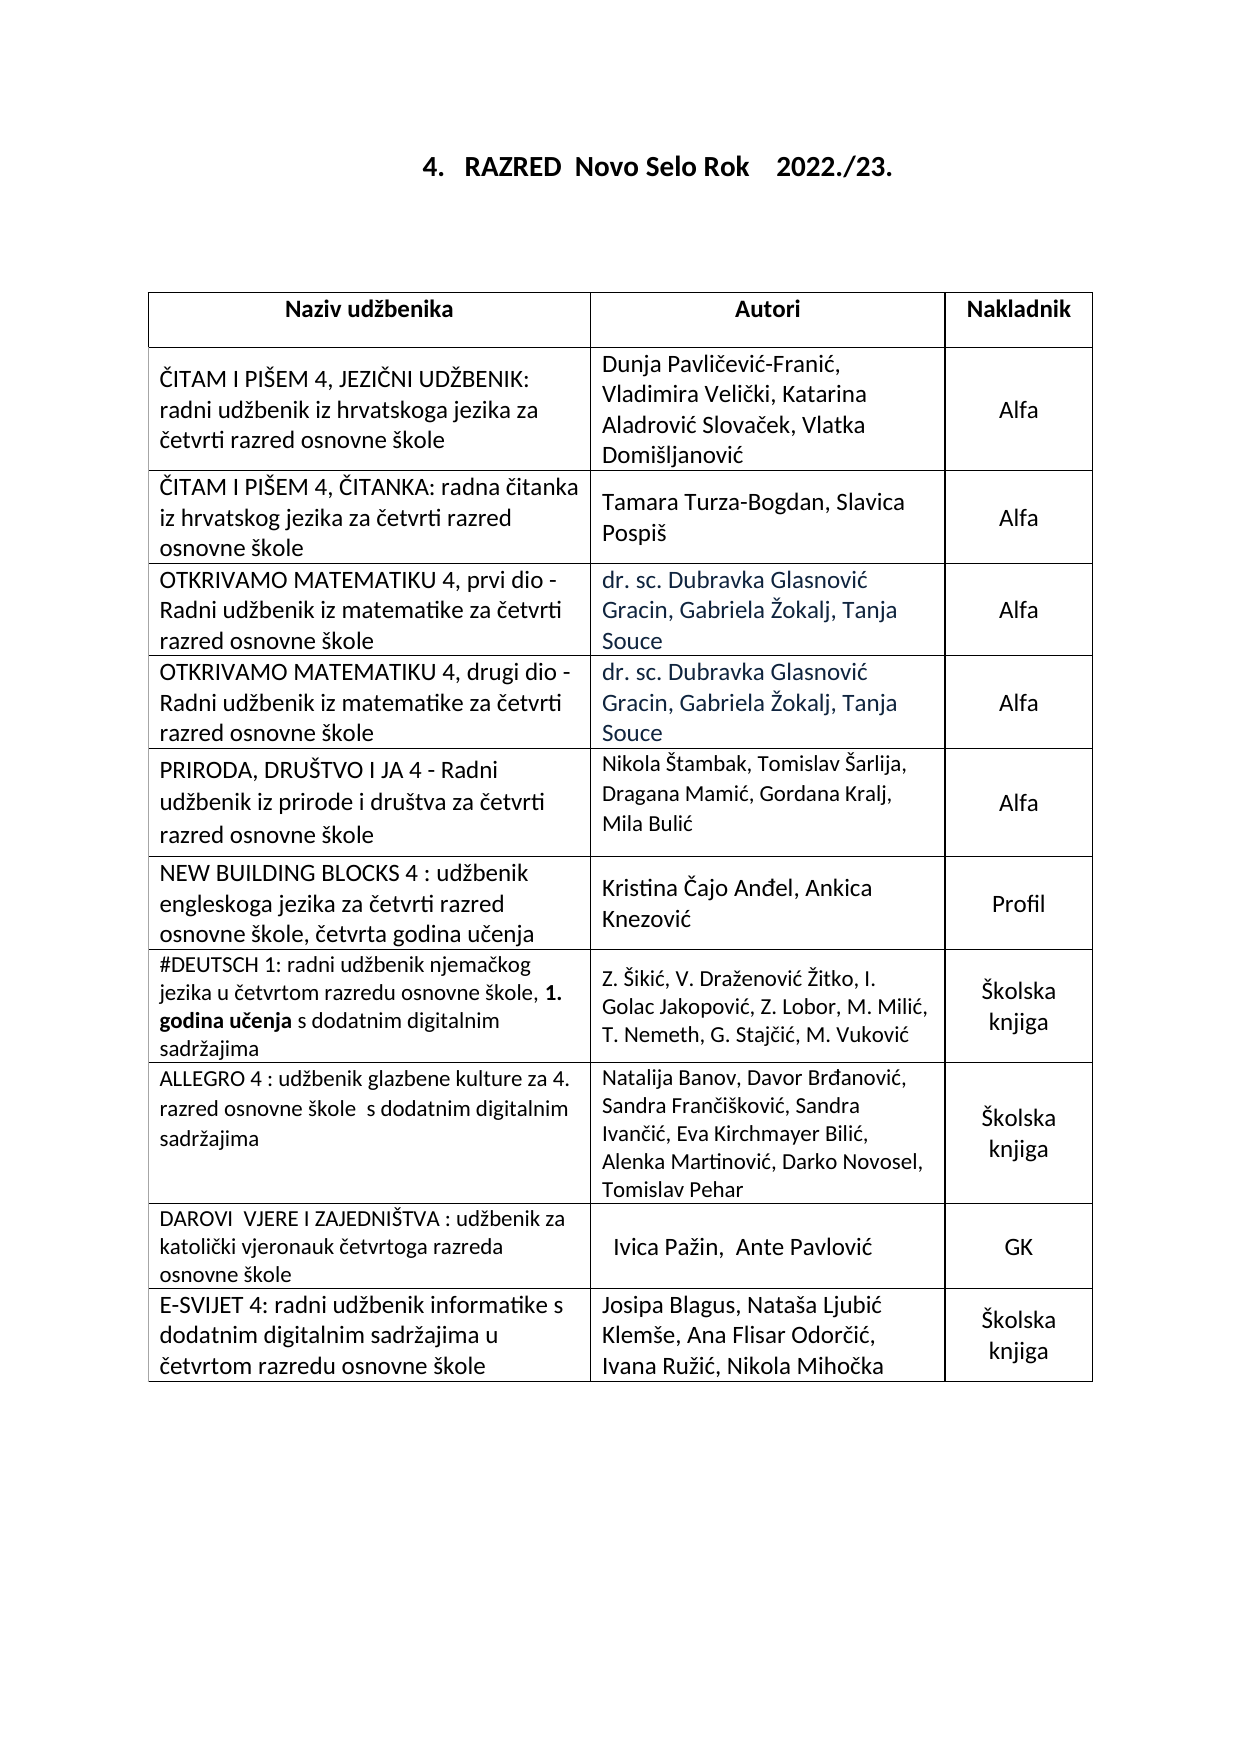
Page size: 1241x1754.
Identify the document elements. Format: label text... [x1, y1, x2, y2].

table_cell Školska knjiga [946, 1289, 1092, 1381]
table_cell Alfa [946, 348, 1092, 470]
table_cell dr. sc. Dubravka Glasnović Gracin, Gabriela Žokalj, Tanja Souce [591, 656, 944, 748]
table_cell Školska knjiga [946, 1063, 1092, 1203]
table_cell Alfa [946, 564, 1092, 655]
table_cell E-SVIJET 4: radni udžbenik informatike s dodatnim digitalnim sadržajima u četvrtom razredu osnovne škole [149, 1289, 590, 1381]
table_cell Ivica Pažin, Ante Pavlović [591, 1204, 944, 1288]
table_header Naziv udžbenika [149, 293, 590, 347]
table_cell Z. Šikić, V. Draženović Žitko, I. Golac Jakopović, Z. Lobor, M. Milić, T. Nemeth, G. Stajčić, M. Vuković [591, 950, 944, 1062]
table_cell ALLEGRO 4 : udžbenik glazbene kulture za 4. razred osnovne škole s dodatnim digitalnim sadržajima [149, 1063, 590, 1203]
list 4. RAZRED Novo Selo Rok 2022./23. [223, 148, 1093, 183]
table_cell GK [946, 1204, 1092, 1288]
table_cell Josipa Blagus, Nataša Ljubić Klemše, Ana Flisar Odorčić, Ivana Ružić, Nikola Mihočka [591, 1289, 944, 1381]
table_cell Profil [946, 857, 1092, 949]
table_header Nakladnik [946, 293, 1092, 347]
table_cell Dunja Pavličević-Franić, Vladimira Velički, Katarina Aladrović Slovaček, Vlatka Domišljanović [591, 348, 944, 470]
table_cell dr. sc. Dubravka Glasnović Gracin, Gabriela Žokalj, Tanja Souce [591, 564, 944, 655]
table_cell #DEUTSCH 1: radni udžbenik njemačkog jezika u četvrtom razredu osnovne škole, 1. godina učenja s dodatnim digitalnim sadržajima [149, 950, 590, 1062]
table_cell Tamara Turza-Bogdan, Slavica Pospiš [591, 471, 944, 563]
table_cell OTKRIVAMO MATEMATIKU 4, prvi dio - Radni udžbenik iz matematike za četvrti razred osnovne škole [149, 564, 590, 655]
table_cell Alfa [946, 471, 1092, 563]
table_cell PRIRODA, DRUŠTVO I JA 4 - Radni udžbenik iz prirode i društva za četvrti razred osnovne škole [149, 749, 590, 856]
table_cell Alfa [946, 749, 1092, 856]
table_cell Alfa [946, 656, 1092, 748]
table_cell DAROVI VJERE I ZAJEDNIŠTVA : udžbenik za katolički vjeronauk četvrtoga razreda osnovne škole [149, 1204, 590, 1288]
table_cell Natalija Banov, Davor Brđanović, Sandra Frančišković, Sandra Ivančić, Eva Kirchmayer Bilić, Alenka Martinović, Darko Novosel, Tomislav Pehar [591, 1063, 944, 1203]
table_cell OTKRIVAMO MATEMATIKU 4, drugi dio - Radni udžbenik iz matematike za četvrti razred osnovne škole [149, 656, 590, 748]
table_cell ČITAM I PIŠEM 4, JEZIČNI UDŽBENIK: radni udžbenik iz hrvatskoga jezika za četvrti razred osnovne škole [149, 348, 590, 470]
table_header Autori [591, 293, 944, 347]
table_cell ČITAM I PIŠEM 4, ČITANKA: radna čitanka iz hrvatskog jezika za četvrti razred osnovne škole [149, 471, 590, 563]
table_cell Nikola Štambak, Tomislav Šarlija, Dragana Mamić, Gordana Kralj, Mila Bulić [591, 749, 944, 856]
table_cell Školska knjiga [946, 950, 1092, 1062]
table_cell Kristina Čajo Anđel, Ankica Knezović [591, 857, 944, 949]
table_cell NEW BUILDING BLOCKS 4 : udžbenik engleskoga jezika za četvrti razred osnovne škole, četvrta godina učenja [149, 857, 590, 949]
